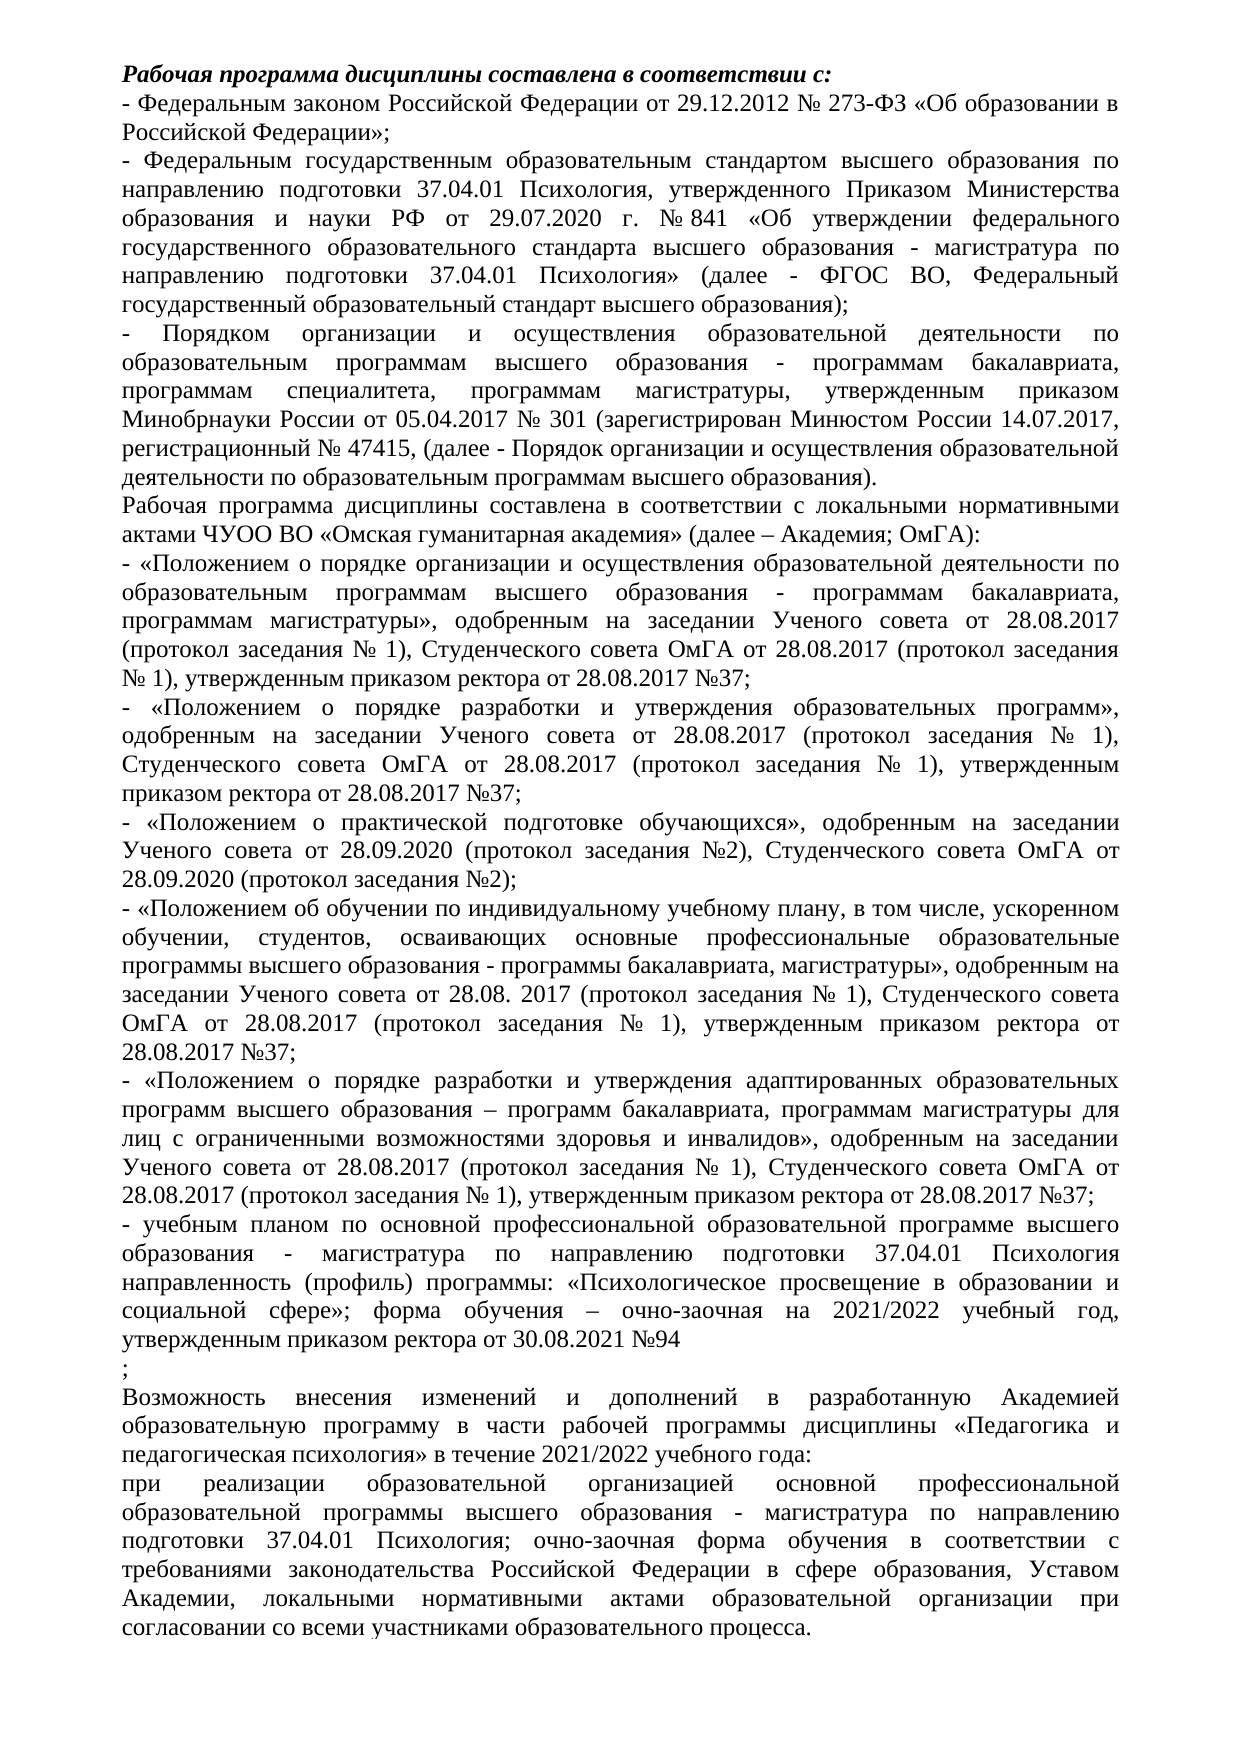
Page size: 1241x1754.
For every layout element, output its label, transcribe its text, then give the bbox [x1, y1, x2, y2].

table_header Рабочая программа дисциплины составлена в соответствии с: [118, 59, 1124, 88]
table_cell - Федеральным законом Российской Федерации от 29.12.2012 № 273-ФЗ «Об образовании в Российской Федерации»; - Федеральным государственным образовательным стандартом высшего образования по направлению подготовки 37.04.01 Психология, утвержденного Приказом Министерства образования и науки РФ от 29.07.2020 г. № 841 «Об утверждении федерального государственного образовательного стандарта высшего образования - магистратура по направлению подготовки 37.04.01 Психология» (далее - ФГОС ВО, Федеральный государственный образовательный стандарт высшего образования); - Порядком организации и осуществления образовательной деятельности по образовательным программам высшего образования - программам бакалавриата, программам специалитета, программам магистратуры, утвержденным приказом Минобрнауки России от 05.04.2017 № 301 (зарегистрирован Минюстом России 14.07.2017, регистрационный № 47415, (далее - Порядок организации и осуществления образовательной деятельности по образовательным программам высшего образования). Рабочая программа дисциплины составлена в соответствии с локальными нормативными актами ЧУОО ВО «Омская гуманитарная академия» (далее – Академия; ОмГА): - «Положением о порядке организации и осуществления образовательной деятельности по образовательным программам высшего образования - программам бакалавриата, программам магистратуры», одобренным на заседании Ученого совета от 28.08.2017 (протокол заседания № 1), Студенческого совета ОмГА от 28.08.2017 (протокол заседания № 1), утвержденным приказом ректора от 28.08.2017 №37; - «Положением о порядке разработки и утверждения образовательных программ», одобренным на заседании Ученого совета от 28.08.2017 (протокол заседания № 1), Студенческого совета ОмГА от 28.08.2017 (протокол заседания № 1), утвержденным приказом ректора от 28.08.2017 №37; - «Положением о практической подготовке обучающихся», одобренным на заседании Ученого совета от 28.09.2020 (протокол заседания №2), Студенческого совета ОмГА от 28.09.2020 (протокол заседания №2); - «Положением об обучении по индивидуальному учебному плану, в том числе, ускоренном обучении, студентов, осваивающих основные профессиональные образовательные программы высшего образования - программы бакалавриата, магистратуры», одобренным на заседании Ученого совета от 28.08. 2017 (протокол заседания № 1), Студенческого совета ОмГА от 28.08.2017 (протокол заседания № 1), утвержденным приказом ректора от 28.08.2017 №37; - «Положением о порядке разработки и утверждения адаптированных образовательных программ высшего образования – программ бакалавриата, программам магистратуры для лиц с ограниченными возможностями здоровья и инвалидов», одобренным на заседании Ученого совета от 28.08.2017 (протокол заседания № 1), Студенческого совета ОмГА от 28.08.2017 (протокол заседания № 1), утвержденным приказом ректора от 28.08.2017 №37; - учебным планом по основной профессиональной образовательной программе высшего образования - магистратура по направлению подготовки 37.04.01 Психология направленность (профиль) программы: «Психологическое просвещение в образовании и социальной сфере»; форма обучения – очно-заочная на 2021/2022 учебный год, утвержденным приказом ректора от 30.08.2021 №94 ; Возможность внесения изменений и дополнений в разработанную Академией образовательную программу в части рабочей программы дисциплины «Педагогика и педагогическая психология» в течение 2021/2022 учебного года: при реализации образовательной организацией основной профессиональной образовательной программы высшего образования - магистратура по направлению подготовки 37.04.01 Психология; очно-заочная форма обучения в соответствии с требованиями законодательства Российской Федерации в сфере образования, Уставом Академии, локальными нормативными актами образовательной организации при согласовании со всеми участниками образовательного процесса. [118, 88, 1124, 1639]
